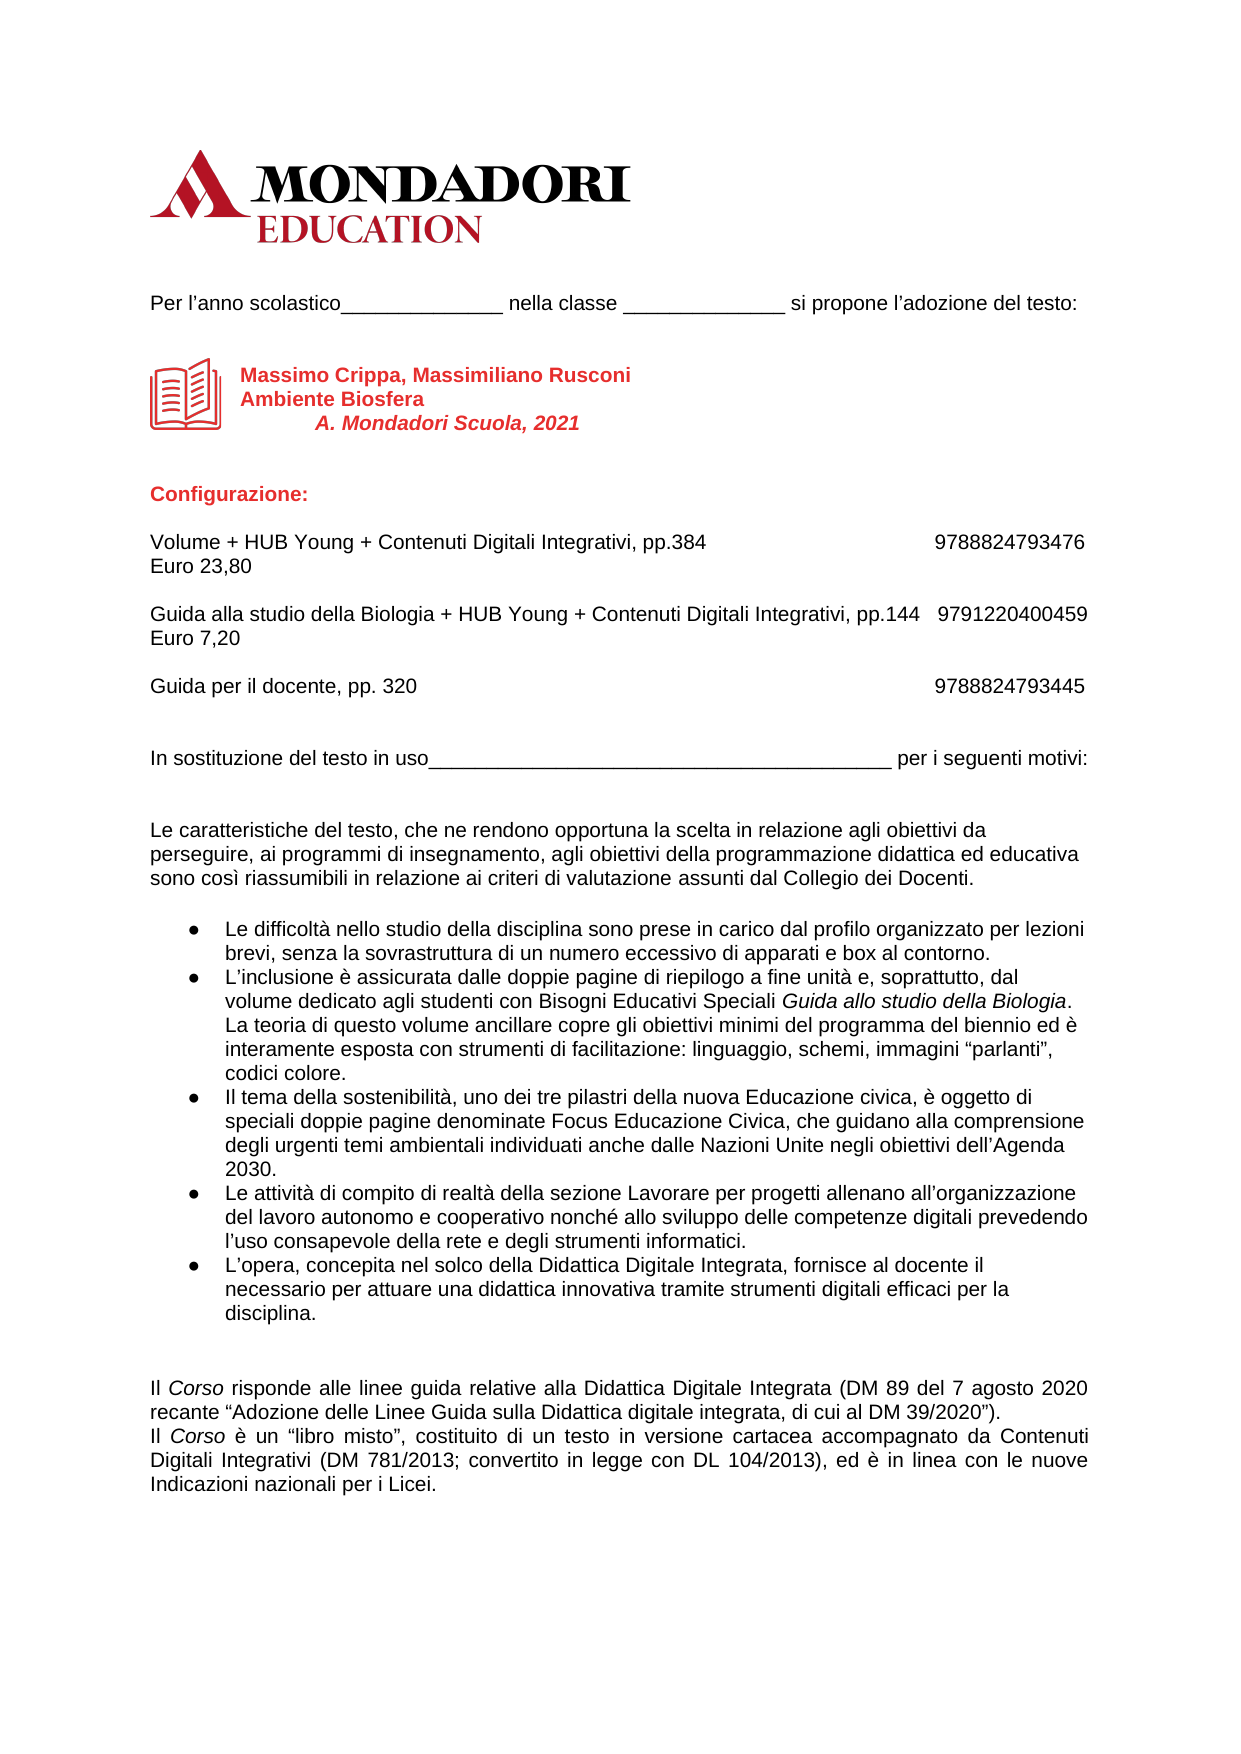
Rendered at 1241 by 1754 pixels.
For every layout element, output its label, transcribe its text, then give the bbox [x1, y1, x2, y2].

text Il Corso risponde alle linee guida relative alla Didattica Digitale Integrata (DM 89 del 7 agosto 2020 recante “Adozione delle Linee Guida sulla Didattica digitale integrata, di cui al DM 39/2020”). [150, 1376, 1090, 1424]
list L’inclusione è assicurata dalle doppie pagine di riepilogo a fine unità e, soprattutto, dal volume dedicato agli studenti con Bisogni Educativi Speciali Guida allo studio della Biologia. La teoria di questo volume ancillare copre gli obiettivi minimi del programma del biennio ed è interamente esposta con strumenti di facilitazione: linguaggio, schemi, immagini “parlanti”, codici colore. [187, 965, 1090, 1085]
list Le attività di compito di realtà della sezione Lavorare per progetti allenano all’organizzazione del lavoro autonomo e cooperativo nonché allo sviluppo delle competenze digitali prevedendo l’uso consapevole della rete e degli strumenti informatici. [187, 1181, 1090, 1252]
text Euro 7,20 [150, 626, 1090, 650]
text Volume + HUB Young + Contenuti Digitali Integrativi, pp.384 9788824793476 [150, 530, 1090, 554]
list L’opera, concepita nel solco della Didattica Digitale Integrata, fornisce al docente il necessario per attuare una didattica innovativa tramite strumenti digitali efficaci per la disciplina. [187, 1252, 1090, 1324]
picture [150, 150, 631, 243]
text Ambiente Biosfera [222, 386, 1090, 410]
list Le difficoltà nello studio della disciplina sono prese in carico dal profilo organizzato per lezioni brevi, senza la sovrastruttura di un numero eccessivo di apparati e box al contorno. [187, 917, 1090, 965]
text Massimo Crippa, Massimiliano Rusconi [222, 362, 1090, 386]
text Configurazione: [150, 482, 1090, 506]
text Le caratteristiche del testo, che ne rendono opportuna la scelta in relazione agli obiettivi da perseguire, ai programmi di insegnamento, agli obiettivi della programmazione didattica ed educativa sono così riassumibili in relazione ai criteri di valutazione assunti dal Collegio dei Docenti. [150, 818, 1090, 889]
text In sostituzione del testo in uso________________________________________ per i seguenti motivi: [150, 746, 1090, 770]
text Euro 23,80 [150, 554, 1090, 578]
text Guida per il docente, pp. 320 9788824793445 [150, 674, 1090, 698]
picture [150, 358, 222, 430]
text A. Mondadori Scuola, 2021 [225, 410, 1090, 434]
list Il tema della sostenibilità, uno dei tre pilastri della nuova Educazione civica, è oggetto di speciali doppie pagine denominate Focus Educazione Civica, che guidano alla comprensione degli urgenti temi ambientali individuati anche dalle Nazioni Unite negli obiettivi dell’Agenda 2030. [187, 1085, 1090, 1181]
text Guida alla studio della Biologia + HUB Young + Contenuti Digitali Integrativi, pp.144 9791220400459 [150, 602, 1090, 626]
text Per l’anno scolastico______________ nella classe ______________ si propone l’adozione del testo: [150, 291, 1090, 314]
text Il Corso è un “libro misto”, costituito di un testo in versione cartacea accompagnato da Contenuti Digitali Integrativi (DM 781/2013; convertito in legge con DL 104/2013), ed è in linea con le nuove Indicazioni nazionali per i Licei. [150, 1424, 1090, 1496]
